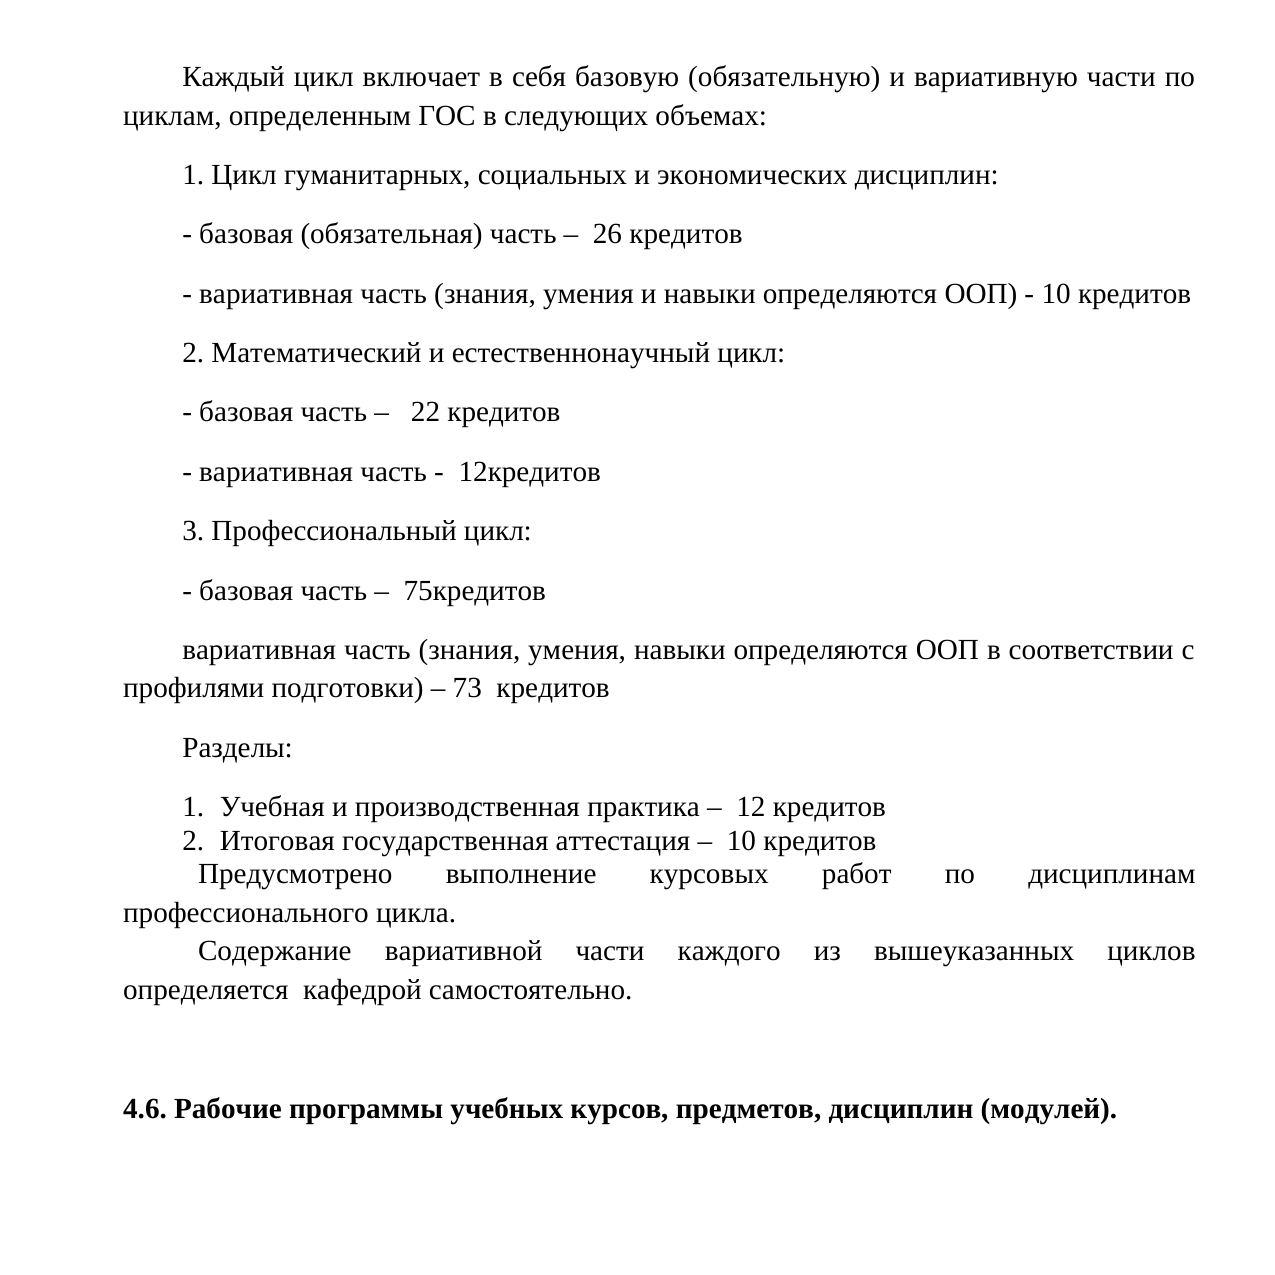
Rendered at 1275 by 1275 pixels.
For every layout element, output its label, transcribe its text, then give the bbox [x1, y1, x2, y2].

list Учебная и производственная практика – 12 кредитов [182, 789, 1196, 823]
text Содержание вариативной части каждого из вышеуказанных циклов определяется кафедрой самостоятельно. [123, 933, 1196, 1006]
text Каждый цикл включает в себя базовую (обязательную) и вариативную части по циклам, определенным ГОС в следующих объемах: [123, 59, 1196, 131]
text - вариативная часть (знания, умения и навыки определяются ООП) - 10 кредитов [123, 276, 1196, 309]
text Разделы: [123, 730, 1196, 763]
list Итоговая государственная аттестация – 10 кредитов [182, 823, 1196, 856]
text 4.6. Рабочие программы учебных курсов, предметов, дисциплин (модулей). [123, 1091, 1196, 1124]
text - базовая часть – 22 кредитов [123, 394, 1196, 428]
text - базовая (обязательная) часть – 26 кредитов [123, 216, 1196, 250]
text 3. Профессиональный цикл: [123, 513, 1196, 547]
text вариативная часть (знания, умения, навыки определяются ООП в соответствии с профилями подготовки) – 73 кредитов [123, 632, 1196, 704]
text - вариативная часть - 12кредитов [123, 454, 1196, 487]
text - базовая часть – 75кредитов [123, 573, 1196, 606]
text 1. Цикл гуманитарных, социальных и экономических дисциплин: [123, 157, 1196, 191]
text 2. Математический и естественнонаучный цикл: [123, 335, 1196, 369]
text Предусмотрено выполнение курсовых работ по дисциплинам профессионального цикла. [123, 856, 1196, 928]
